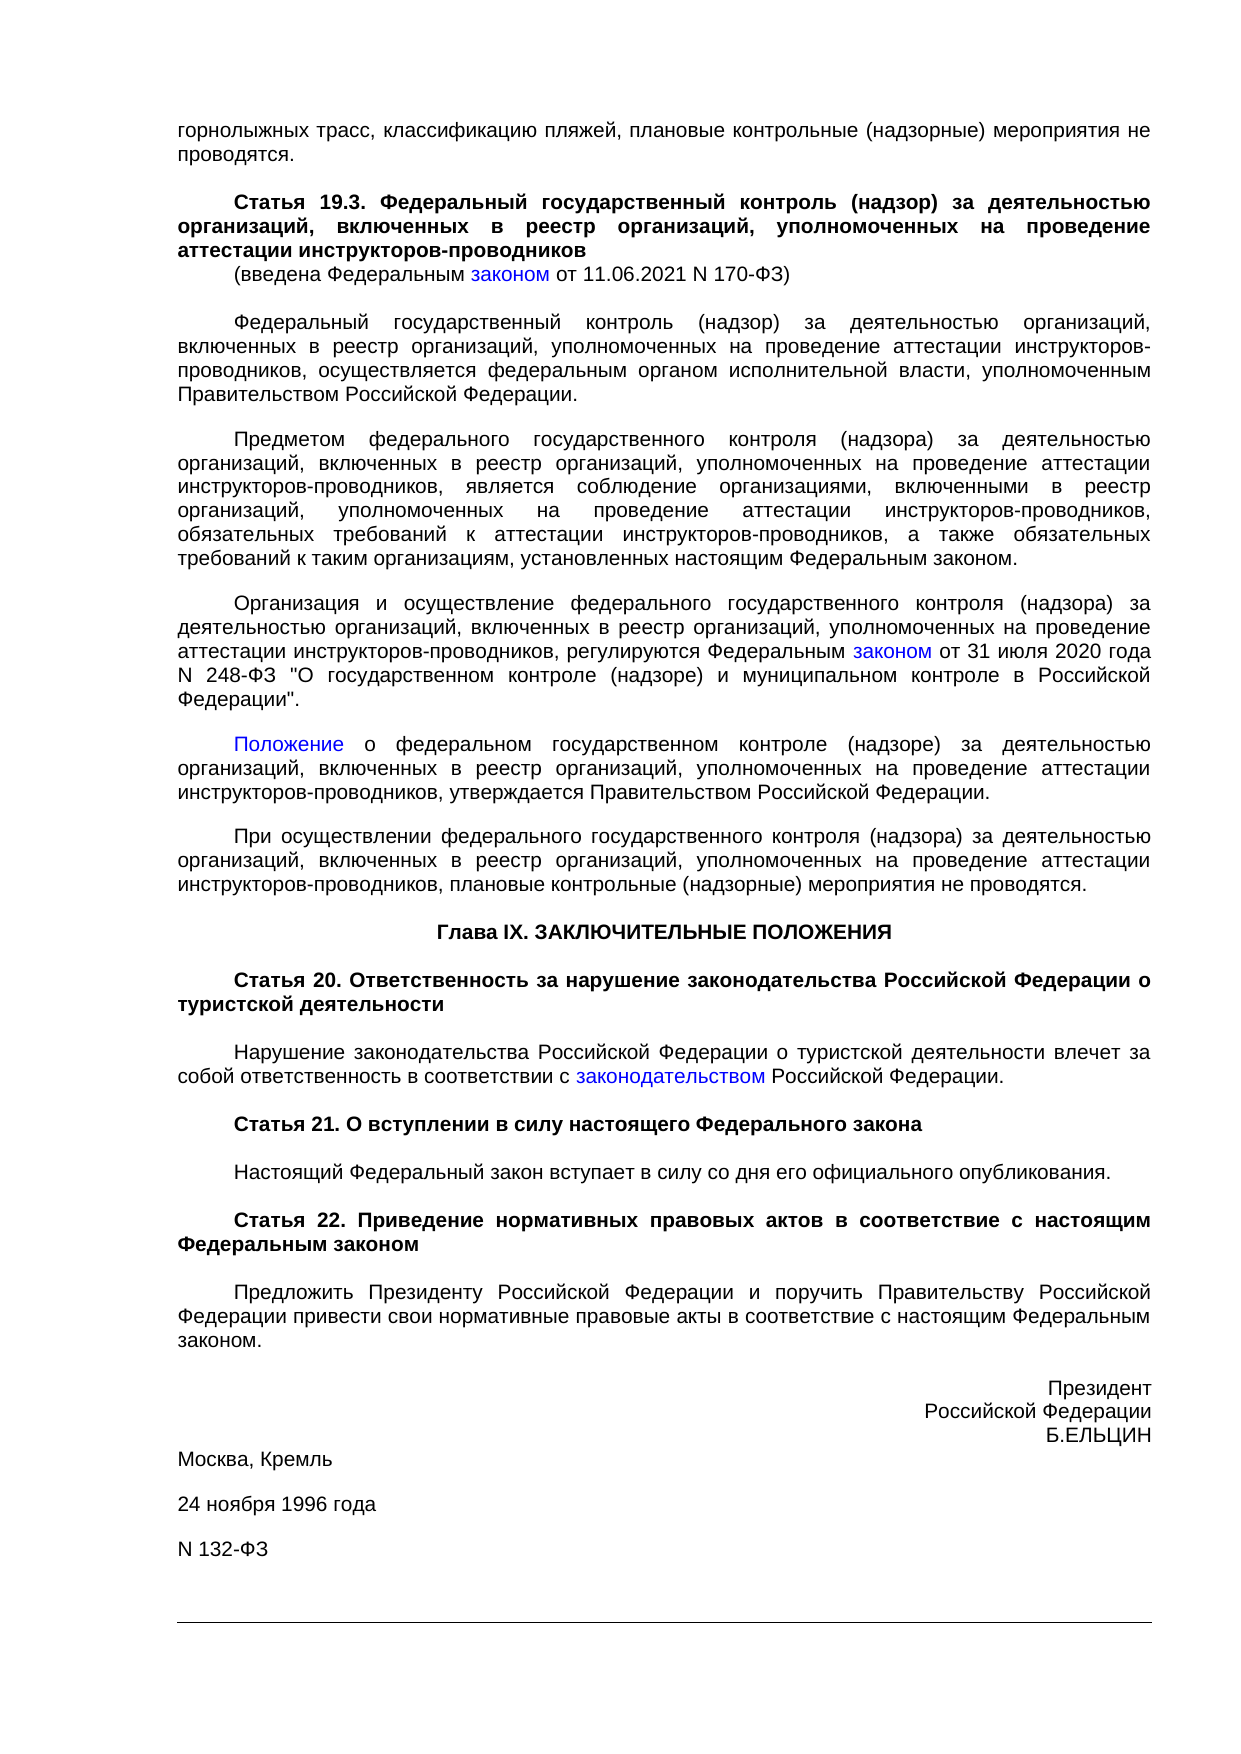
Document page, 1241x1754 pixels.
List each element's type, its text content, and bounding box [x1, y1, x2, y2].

text Предметом федерального государственного контроля (надзора) за деятельностью организаций, включенных в реестр организаций, уполномоченных на проведение аттестации инструкторов-проводников, является соблюдение организациями, включенными в реестр организаций, уполномоченных на проведение аттестации инструкторов-проводников, обязательных требований к аттестации инструкторов-проводников, а также обязательных требований к таким организациям, установленных настоящим Федеральным законом. [177, 426, 1152, 570]
title Статья 19.3. Федеральный государственный контроль (надзор) за деятельностью организаций, включенных в реестр организаций, уполномоченных на проведение аттестации инструкторов-проводников [177, 190, 1152, 262]
text Москва, Кремль [177, 1447, 1152, 1471]
title Статья 21. О вступлении в силу настоящего Федерального закона [177, 1112, 1152, 1136]
text Положение о федеральном государственном контроле (надзоре) за деятельностью организаций, включенных в реестр организаций, уполномоченных на проведение аттестации инструкторов-проводников, утверждается Правительством Российской Федерации. [177, 732, 1152, 803]
text Федеральный государственный контроль (надзор) за деятельностью организаций, включенных в реестр организаций, уполномоченных на проведение аттестации инструкторов-проводников, осуществляется федеральным органом исполнительной власти, уполномоченным Правительством Российской Федерации. [177, 310, 1152, 406]
text Нарушение законодательства Российской Федерации о туристской деятельности влечет за собой ответственность в соответствии с законодательством Российской Федерации. [177, 1040, 1152, 1088]
text При осуществлении федерального государственного контроля (надзора) за деятельностью организаций, включенных в реестр организаций, уполномоченных на проведение аттестации инструкторов-проводников, плановые контрольные (надзорные) мероприятия не проводятся. [177, 824, 1152, 896]
title Статья 20. Ответственность за нарушение законодательства Российской Федерации о туристской деятельности [177, 968, 1152, 1016]
text Настоящий Федеральный закон вступает в силу со дня его официального опубликования. [177, 1160, 1152, 1184]
title Глава IX. ЗАКЛЮЧИТЕЛЬНЫЕ ПОЛОЖЕНИЯ [177, 920, 1152, 944]
text Российской Федерации [177, 1399, 1152, 1423]
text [177, 118, 1152, 166]
text N 132-ФЗ [177, 1537, 1152, 1561]
text (введена Федеральным законом от 11.06.2021 N 170-ФЗ) [177, 262, 1152, 286]
text Б.ЕЛЬЦИН [177, 1423, 1152, 1447]
text 24 ноября 1996 года [177, 1492, 1152, 1516]
text Организация и осуществление федерального государственного контроля (надзора) за деятельностью организаций, включенных в реестр организаций, уполномоченных на проведение аттестации инструкторов-проводников, регулируются Федеральным законом от 31 июля 2020 года N 248-ФЗ "О государственном контроле (надзоре) и муниципальном контроле в Российской Федерации". [177, 591, 1152, 711]
title Статья 22. Приведение нормативных правовых актов в соответствие с настоящим Федеральным законом [177, 1208, 1152, 1256]
text Предложить Президенту Российской Федерации и поручить Правительству Российской Федерации привести свои нормативные правовые акты в соответствие с настоящим Федеральным законом. [177, 1279, 1152, 1351]
text Президент [177, 1375, 1152, 1399]
